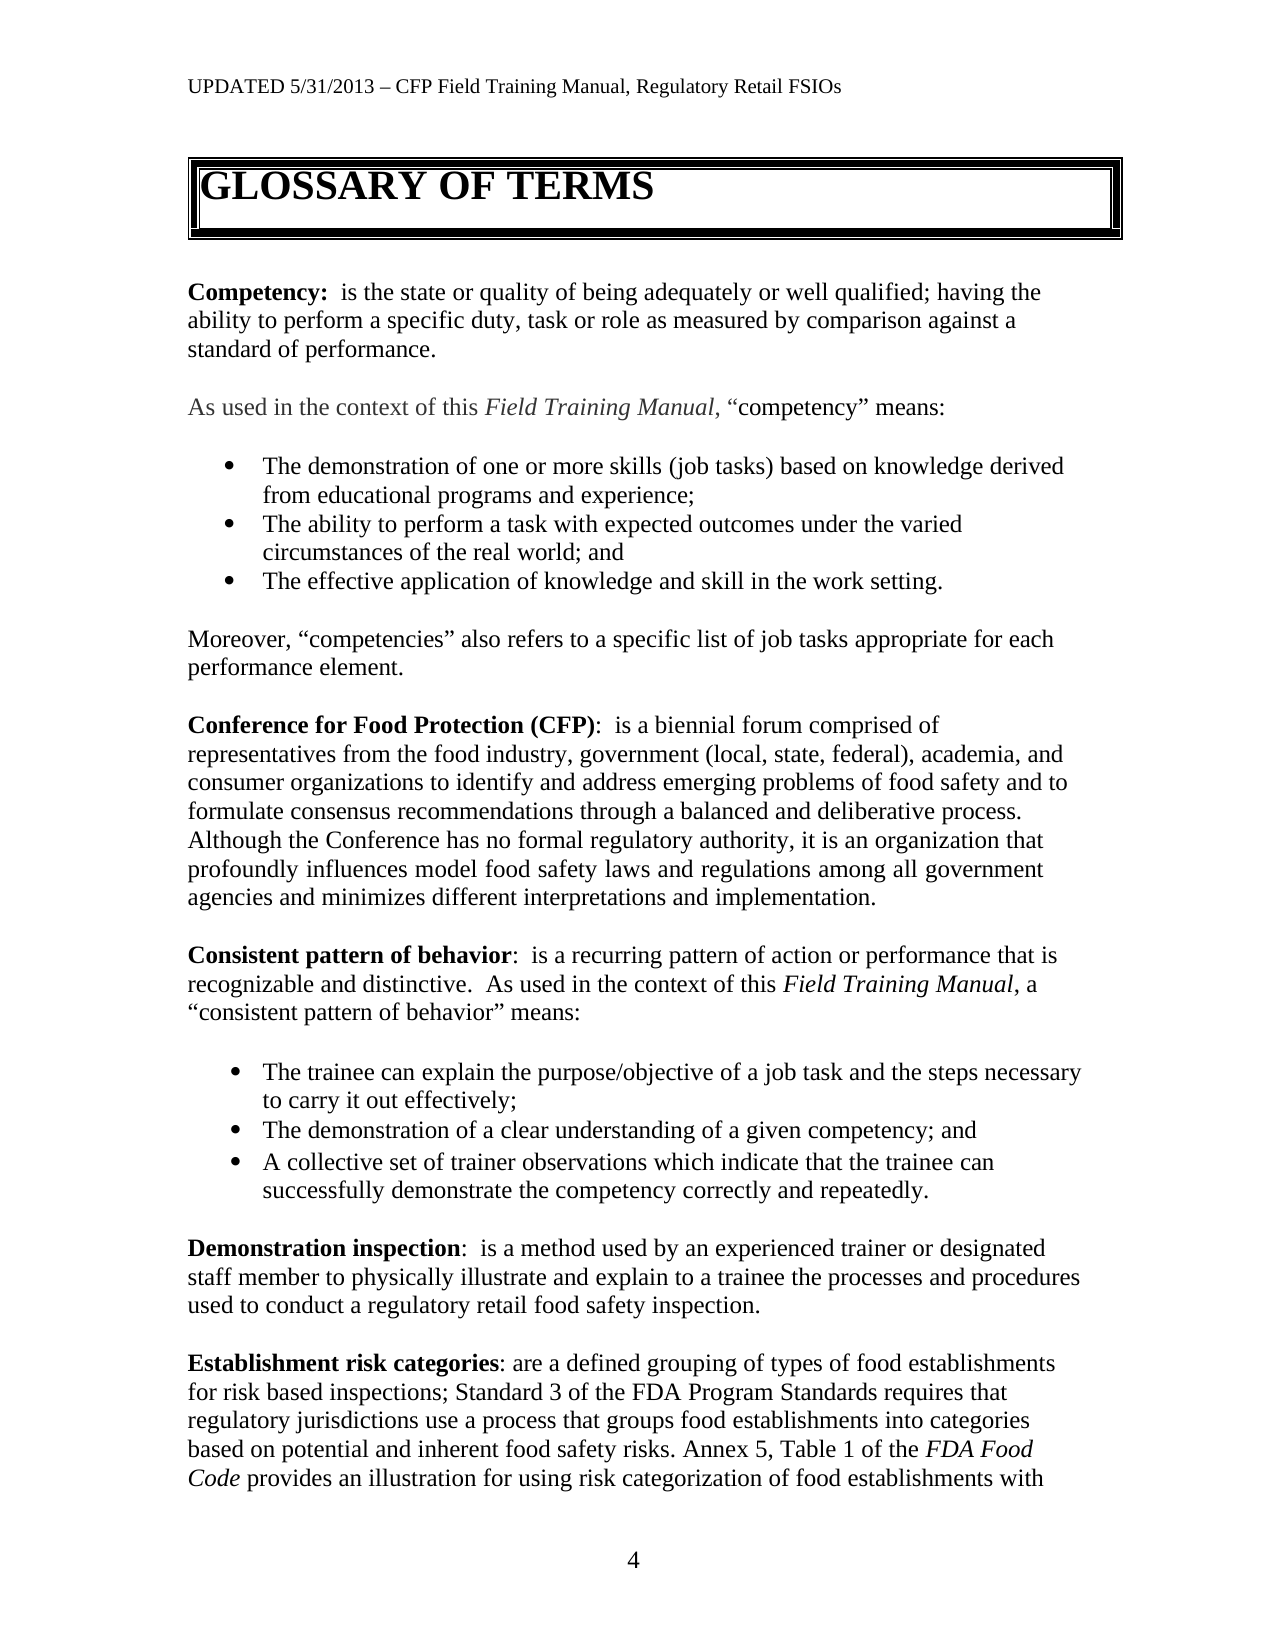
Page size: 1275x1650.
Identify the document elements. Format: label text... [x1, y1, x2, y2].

text Competency: is the state or quality of being adequately or well qualified; having the ability to perform a specific duty, task or role as measured by comparison against a standard of performance. [187, 277, 1067, 363]
list The effective application of knowledge and skill in the work setting. [225, 566, 1117, 595]
list The ability to perform a task with expected outcomes under the varied circumstances of the real world; and [225, 509, 964, 566]
list The demonstration of one or more skills (job tasks) based on knowledge derived from educational programs and experience; [225, 452, 1067, 509]
text Although the Conference has no formal regulatory authority, it is an organization that profoundly influences model food safety laws and regulations among all government agencies and minimizes different interpretations and implementation. [187, 825, 1044, 911]
text Consistent pattern of behavior: is a recurring pattern of action or performance that is recognizable and distinctive. As used in the context of this Field Training Manual, a “consistent pattern of behavior” means: [187, 940, 1067, 1026]
text Moreover, “competencies” also refers to a specific list of job tasks appropriate for each performance element. [187, 624, 1067, 681]
list The demonstration of a clear understanding of a given competency; and [231, 1114, 1117, 1145]
text As used in the context of this Field Training Manual, “competency” means: [187, 392, 1117, 420]
list A collective set of trainer observations which indicate that the trainee can successfully demonstrate the competency correctly and repeatedly. [231, 1147, 997, 1204]
list The trainee can explain the purpose/objective of a job task and the steps necessary to carry it out effectively; [231, 1057, 1085, 1114]
text Establishment risk categories: are a defined grouping of types of food establishments for risk based inspections; Standard 3 of the FDA Program Standards requires that regulatory jurisdictions use a process that groups food establishments into categories based on potential and inherent food safety risks. Annex 5, Table 1 of the FDA Food Code provides an illustration for using risk categorization of food establishments with [187, 1348, 1067, 1492]
text Conference for Food Protection (CFP): is a biennial forum comprised of representatives from the food industry, government (local, state, federal), academia, and consumer organizations to identify and address emerging problems of food safety and to formulate consensus recommendations through a balanced and deliberative process. [187, 710, 1085, 825]
text Demonstration inspection: is a method used by an experienced trainer or designated staff member to physically illustrate and explain to a trainee the processes and procedures used to conduct a regulatory retail food safety inspection. [187, 1233, 1085, 1319]
